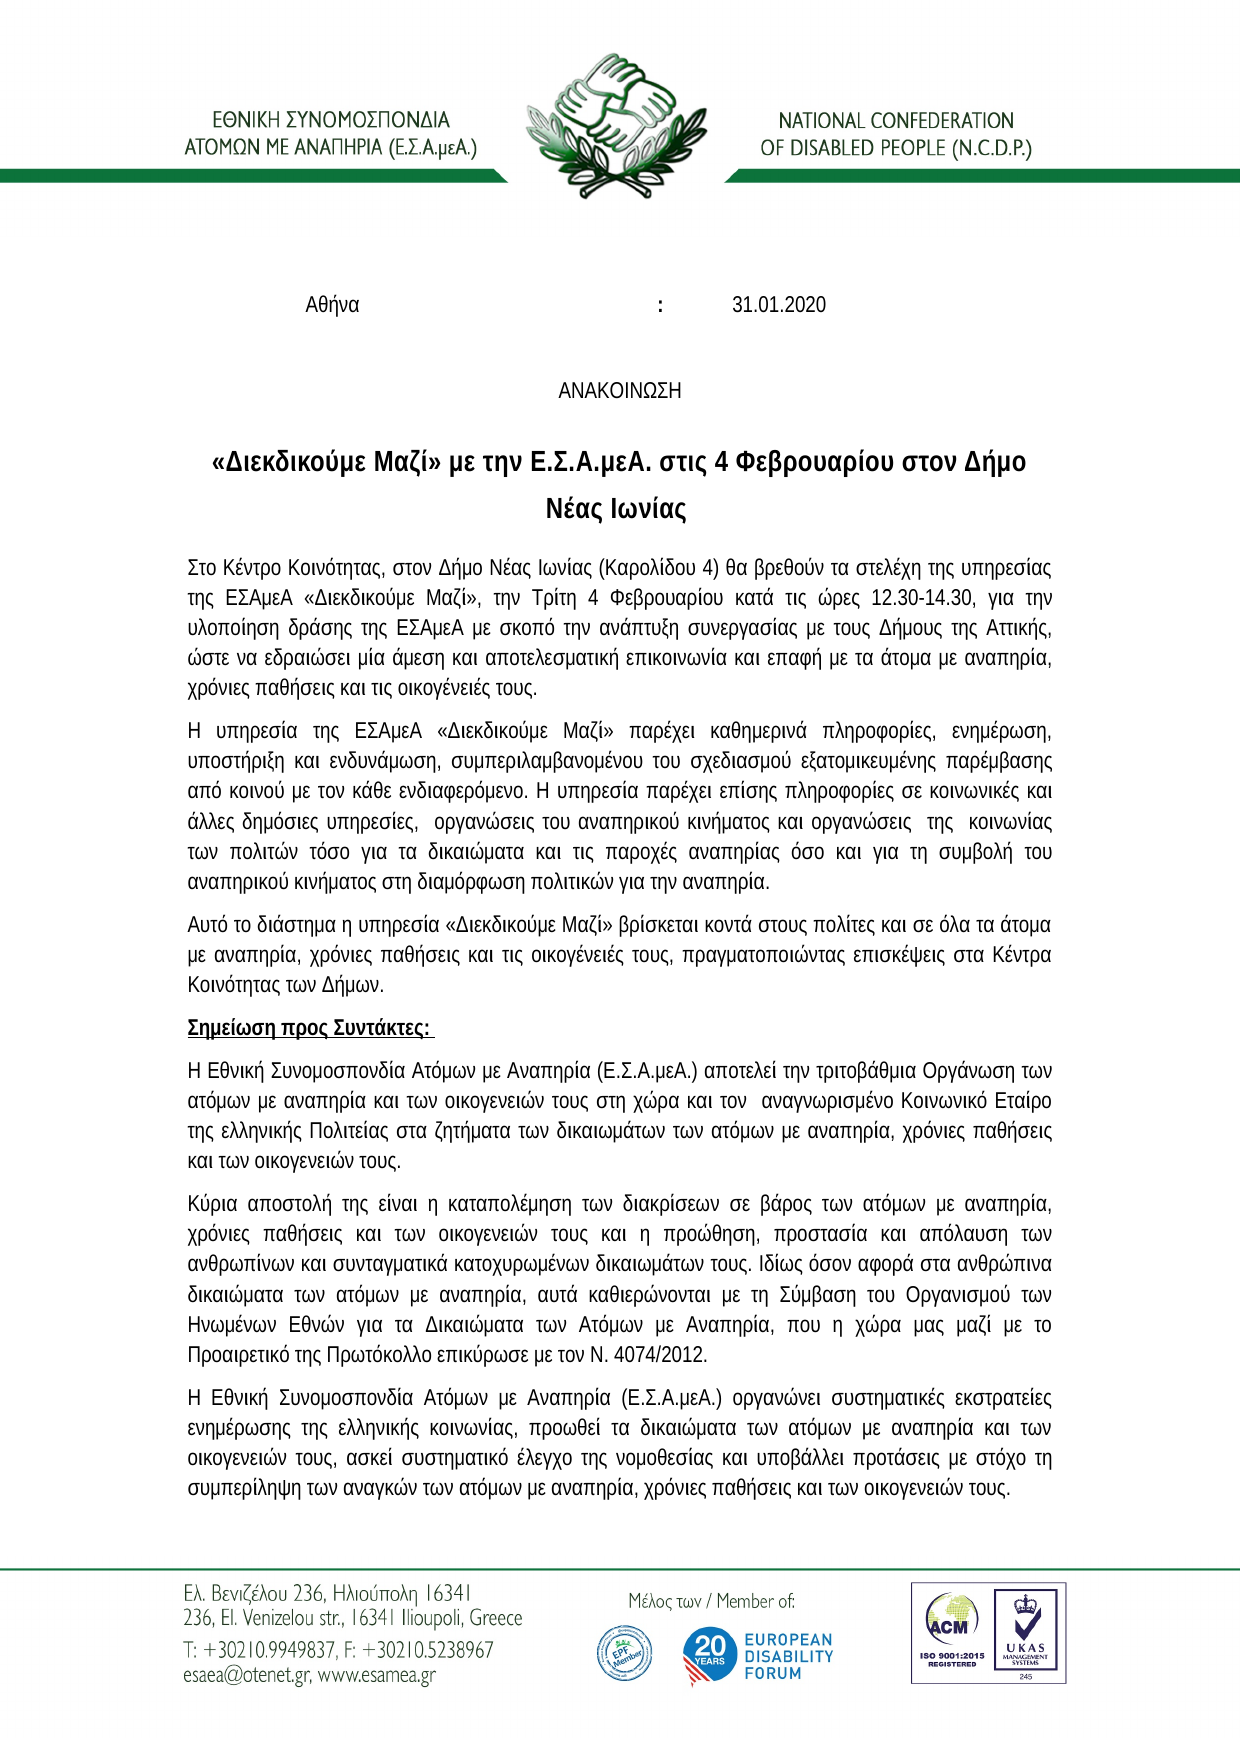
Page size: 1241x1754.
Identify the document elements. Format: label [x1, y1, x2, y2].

picture [0, 0, 1240, 237]
picture [0, 1556, 1240, 1738]
